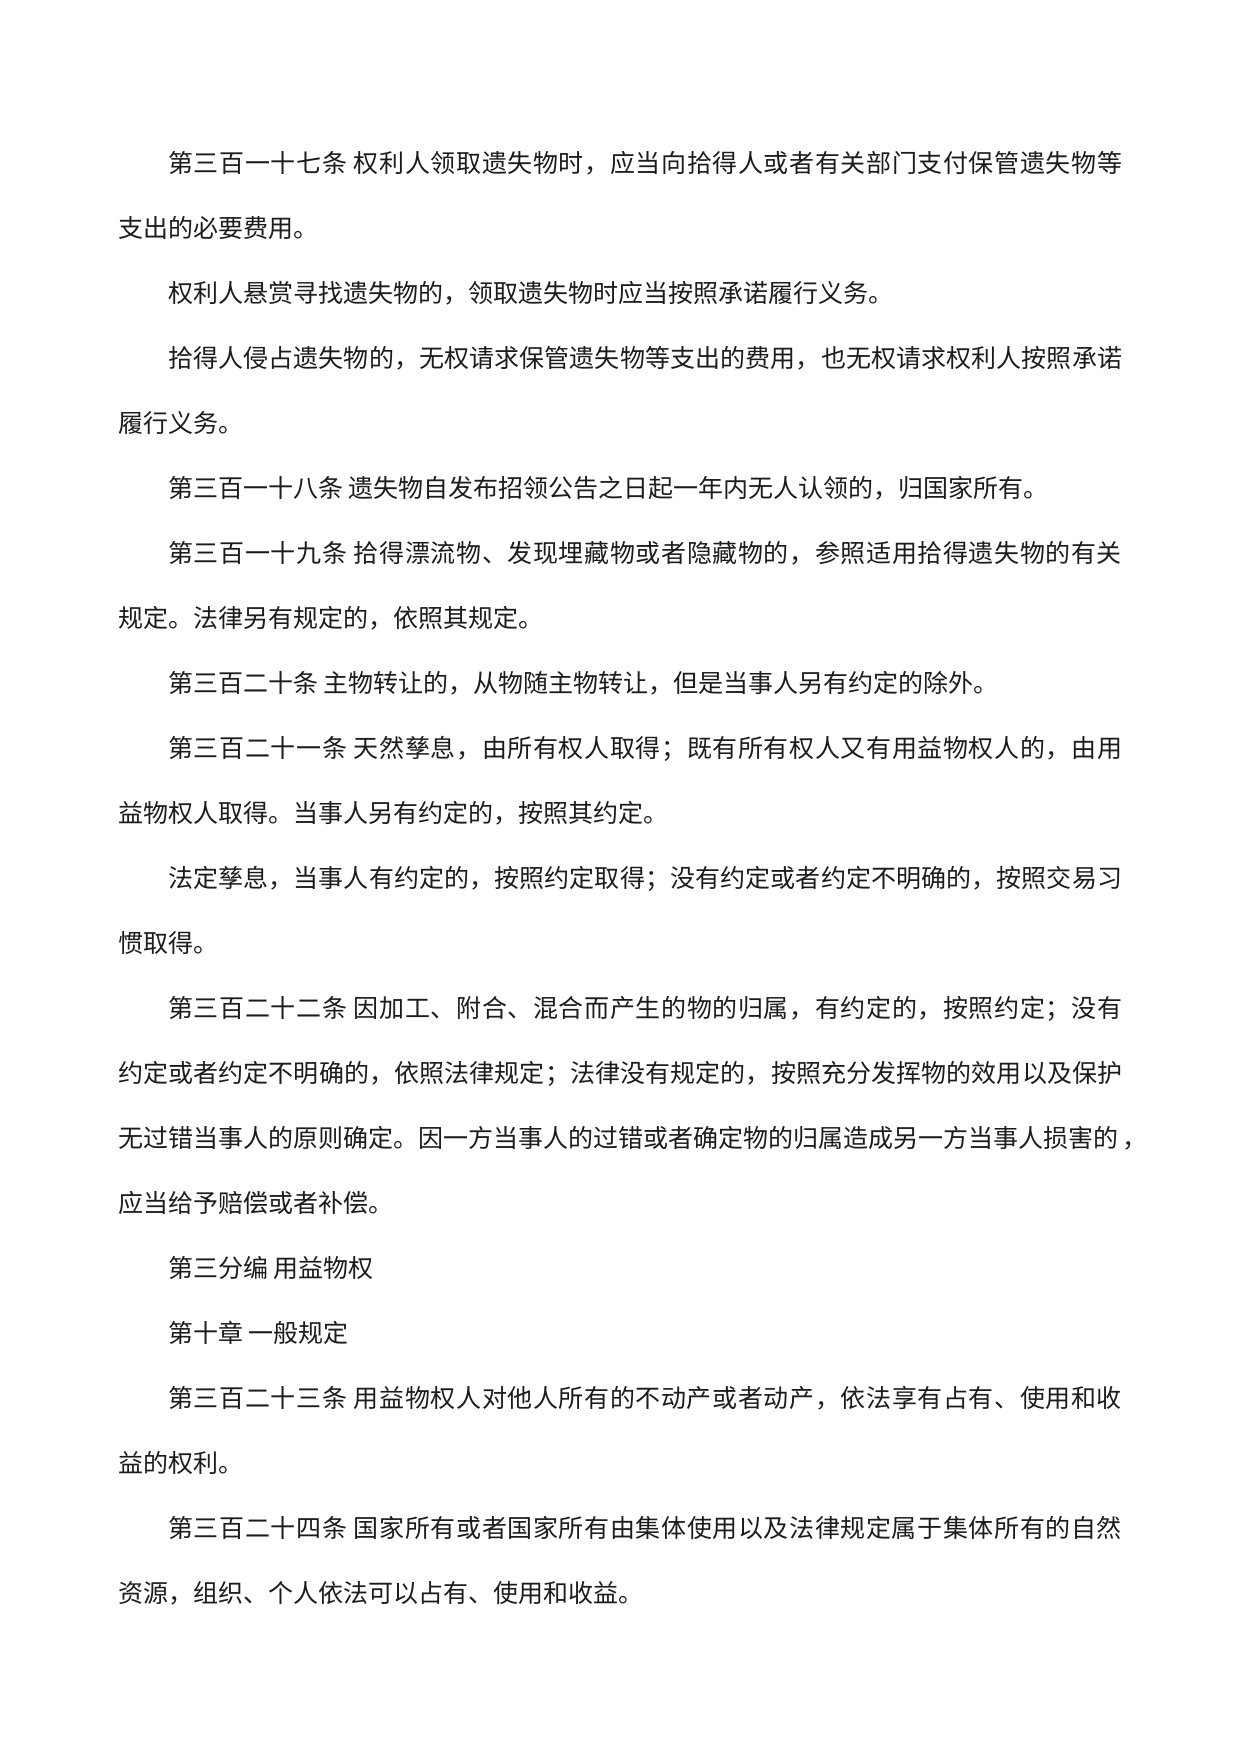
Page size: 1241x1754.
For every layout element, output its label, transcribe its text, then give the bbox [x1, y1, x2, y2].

text 第三百二十四条 国家所有或者国家所有由集体使用以及法律规定属于集体所有的自然资源，组织、个人依法可以占有、使用和收益。 [118, 1494, 1122, 1624]
text 第三百一十七条 权利人领取遗失物时，应当向拾得人或者有关部门支付保管遗失物等支出的必要费用。 [118, 129, 1122, 259]
text 第十章 一般规定 [118, 1299, 1122, 1364]
text 第三百二十一条 天然孳息，由所有权人取得；既有所有权人又有用益物权人的，由用益物权人取得。当事人另有约定的，按照其约定。 [118, 714, 1122, 844]
text 权利人悬赏寻找遗失物的，领取遗失物时应当按照承诺履行义务。 [118, 259, 1122, 324]
text 第三分编 用益物权 [118, 1234, 1122, 1299]
text 第三百二十三条 用益物权人对他人所有的不动产或者动产，依法享有占有、使用和收益的权利。 [118, 1364, 1122, 1494]
text 拾得人侵占遗失物的，无权请求保管遗失物等支出的费用，也无权请求权利人按照承诺履行义务。 [118, 324, 1122, 454]
text 第三百二十条 主物转让的，从物随主物转让，但是当事人另有约定的除外。 [118, 649, 1122, 714]
text 第三百一十九条 拾得漂流物、发现埋藏物或者隐藏物的，参照适用拾得遗失物的有关规定。法律另有规定的，依照其规定。 [118, 519, 1122, 649]
text 法定孳息，当事人有约定的，按照约定取得；没有约定或者约定不明确的，按照交易习惯取得。 [118, 844, 1122, 974]
text 第三百一十八条 遗失物自发布招领公告之日起一年内无人认领的，归国家所有。 [118, 454, 1122, 519]
text 第三百二十二条 因加工、附合、混合而产生的物的归属，有约定的，按照约定；没有约定或者约定不明确的，依照法律规定；法律没有规定的，按照充分发挥物的效用以及保护无过错当事人的原则确定。因一方当事人的过错或者确定物的归属造成另一方当事人损害的，应当给予赔偿或者补偿。 [118, 974, 1122, 1234]
